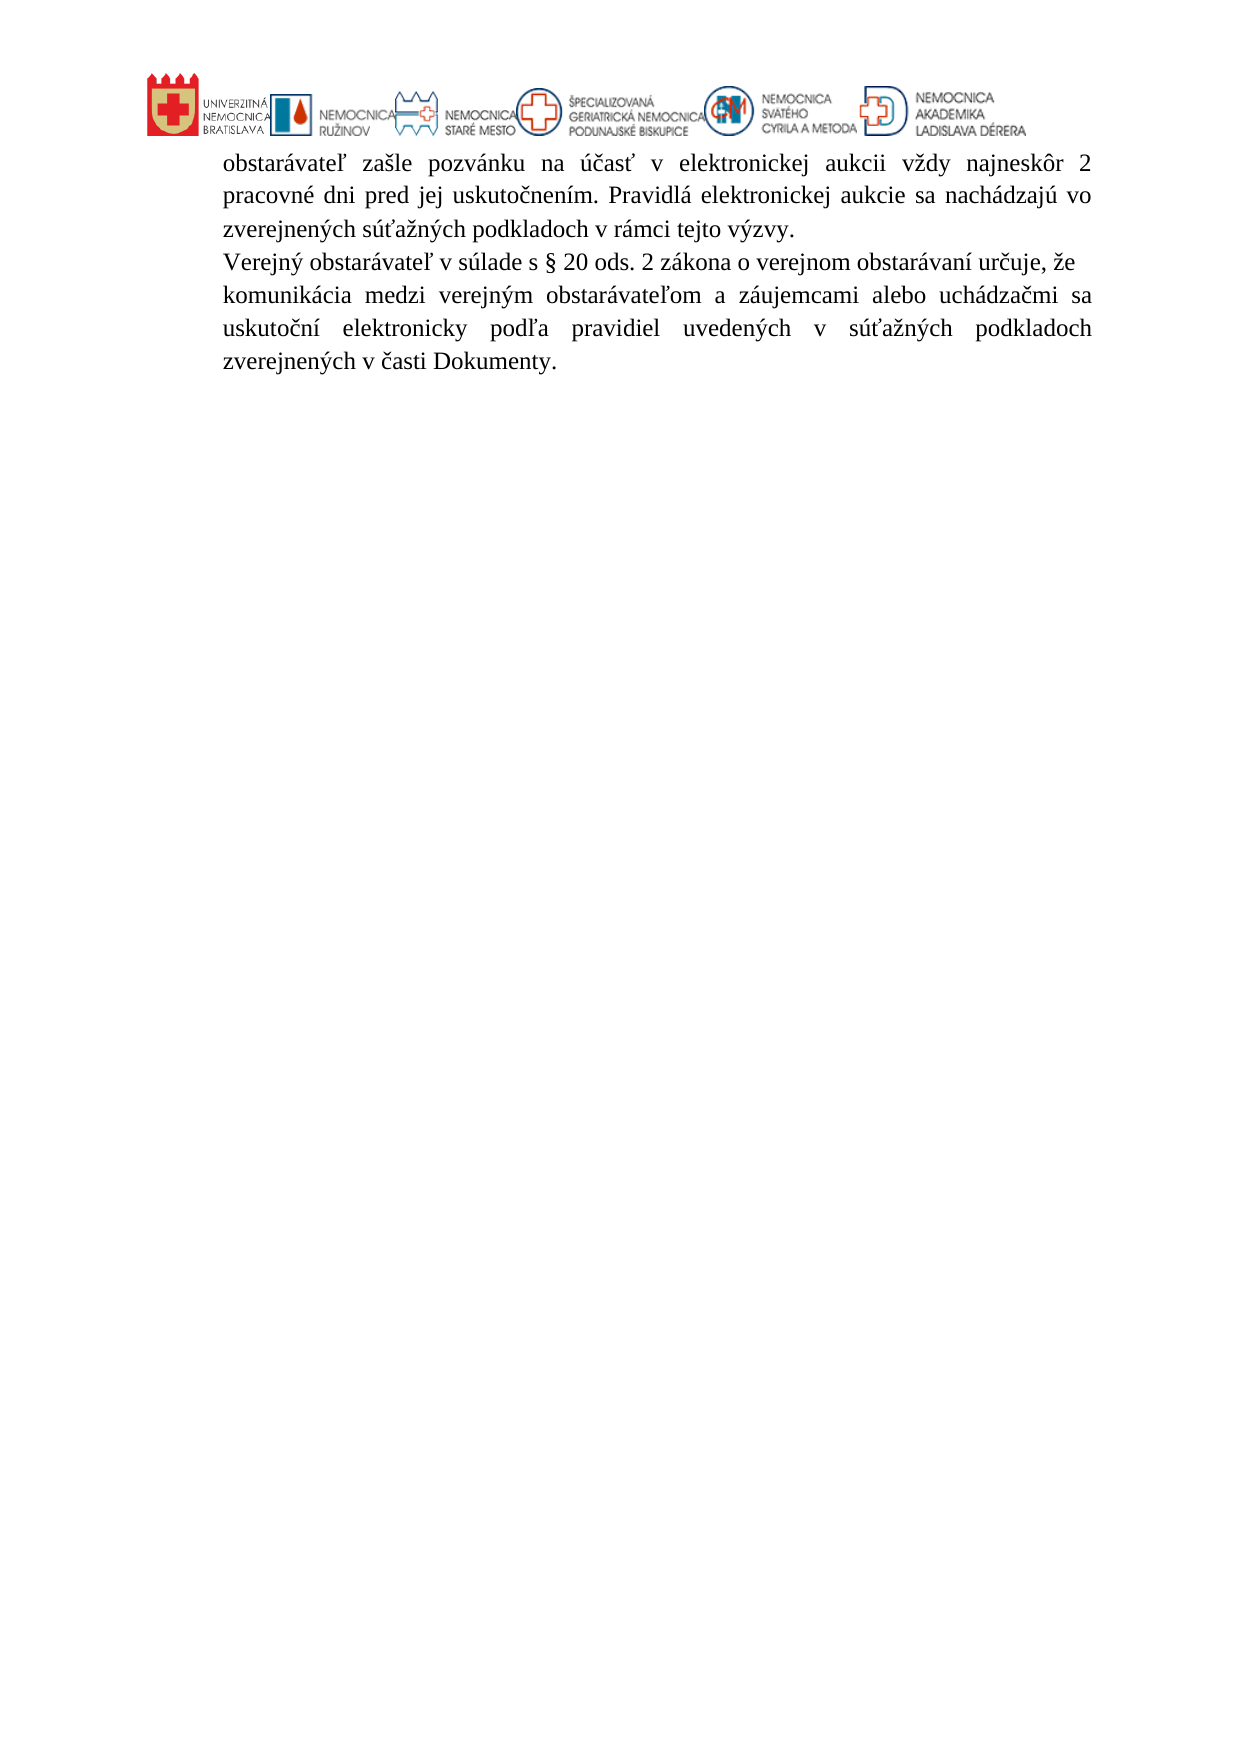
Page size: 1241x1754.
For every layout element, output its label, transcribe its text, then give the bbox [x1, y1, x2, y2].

picture [147, 73, 1026, 136]
list Verejný obstarávateľ v súlade s § 20 ods. 2 zákona o verejnom obstarávaní určuje, že [223, 247, 1093, 275]
list komunikácia medzi verejným obstarávateľom a záujemcami alebo uchádzačmi sa uskutoční elektronicky podľa pravidiel uvedených v súťažných podkladoch zverejnených v časti Dokumenty. [223, 280, 1093, 374]
list obstarávateľ zašle pozvánku na účasť v elektronickej aukcii vždy najneskôr 2 pracovné dni pred jej uskutočnením. Pravidlá elektronickej aukcie sa nachádzajú vo zverejnených súťažných podkladoch v rámci tejto výzvy. [223, 148, 1093, 242]
